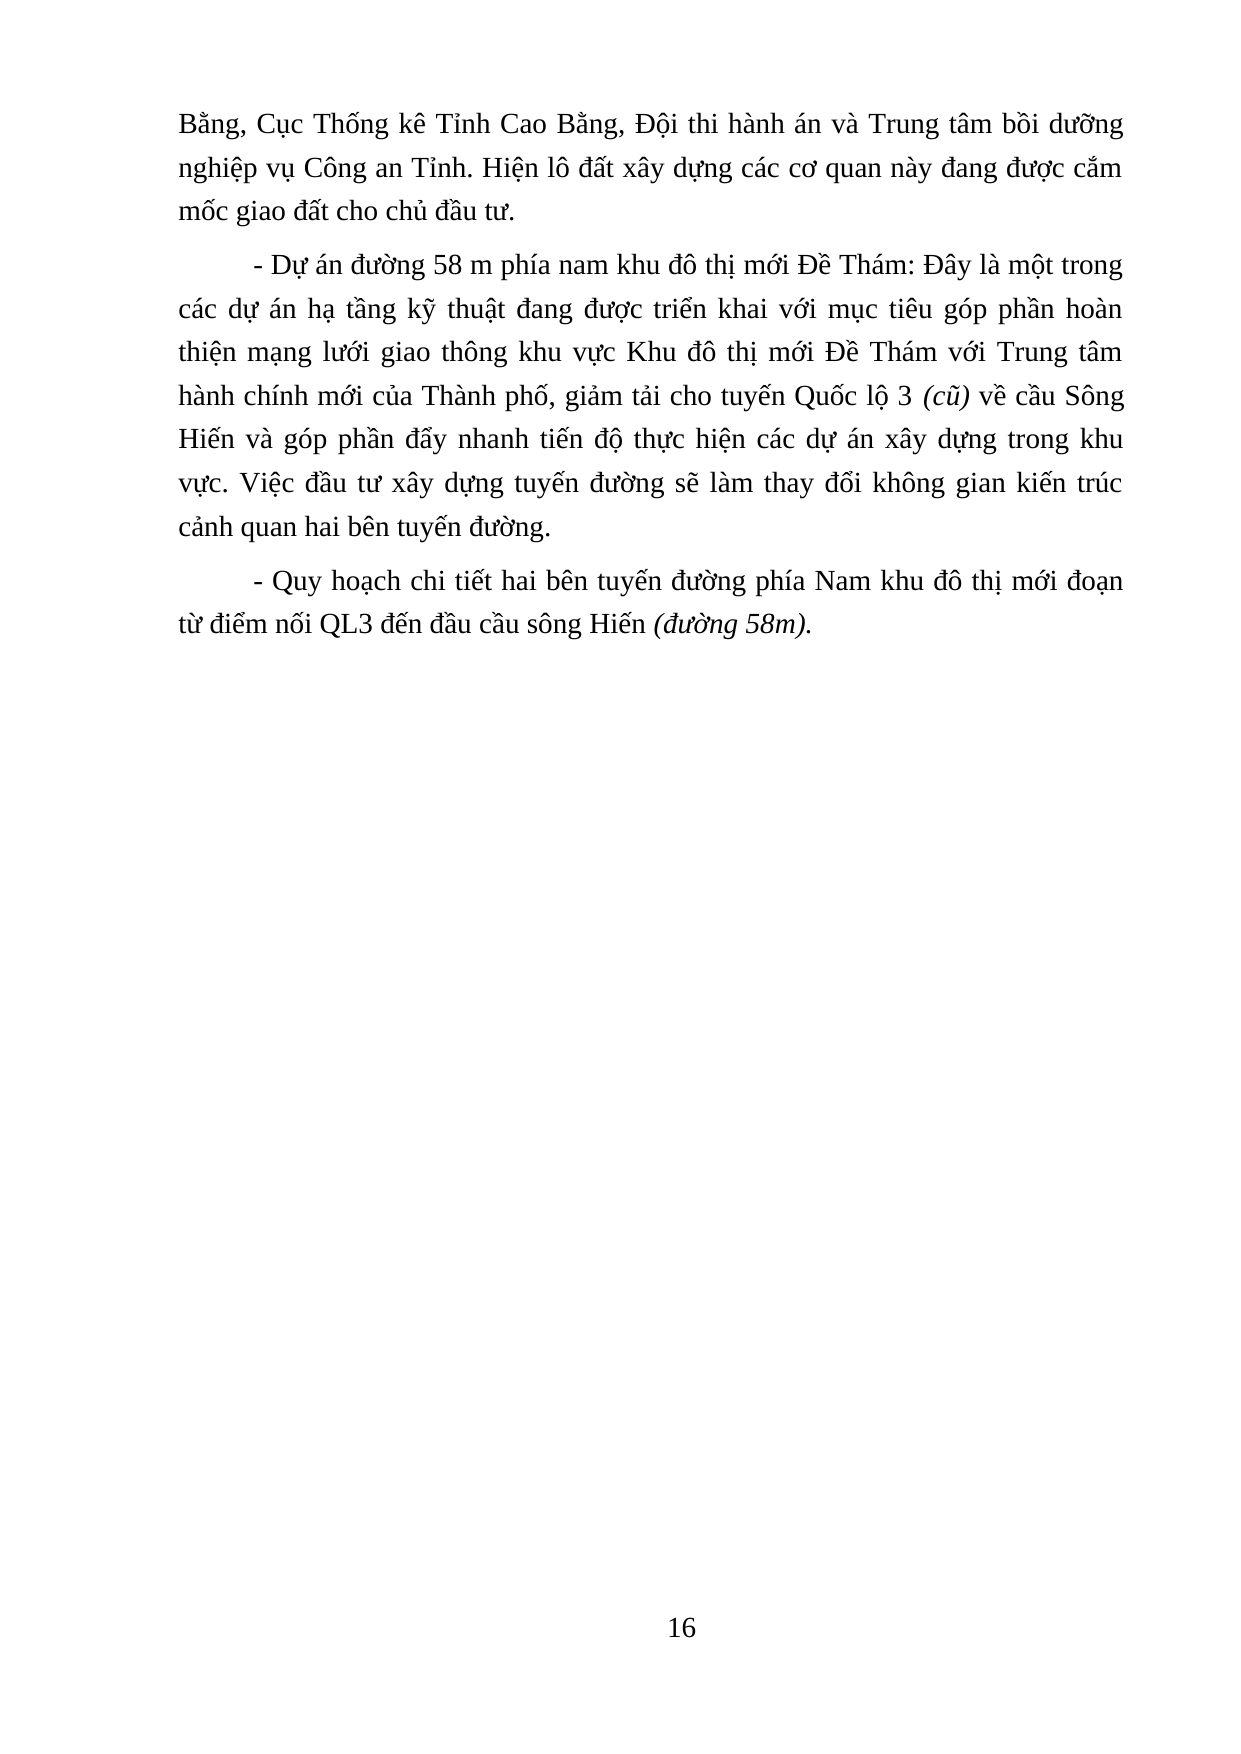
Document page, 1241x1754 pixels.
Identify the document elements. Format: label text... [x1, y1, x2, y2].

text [178, 106, 1125, 227]
text - Quy hoạch chi tiết hai bên tuyến đường phía Nam khu đô thị mới đoạn từ điểm nối QL3 đến đầu cầu sông Hiến (đường 58m). [178, 563, 1125, 640]
text - Dự án đường 58 m phía nam khu đô thị mới Đề Thám: Đây là một trong các dự án hạ tầng kỹ thuật đang được triển khai với mục tiêu góp phần hoàn thiện mạng lưới giao thông khu vực Khu đô thị mới Đề Thám với Trung tâm hành chính mới của Thành phố, giảm tải cho tuyến Quốc lộ 3 (cũ) về cầu Sông Hiến và góp phần đẩy nhanh tiến độ thực hiện các dự án xây dựng trong khu vực. Việc đầu tư xây dựng tuyến đường sẽ làm thay đổi không gian kiến trúc cảnh quan hai bên tuyến đường. [178, 247, 1125, 542]
